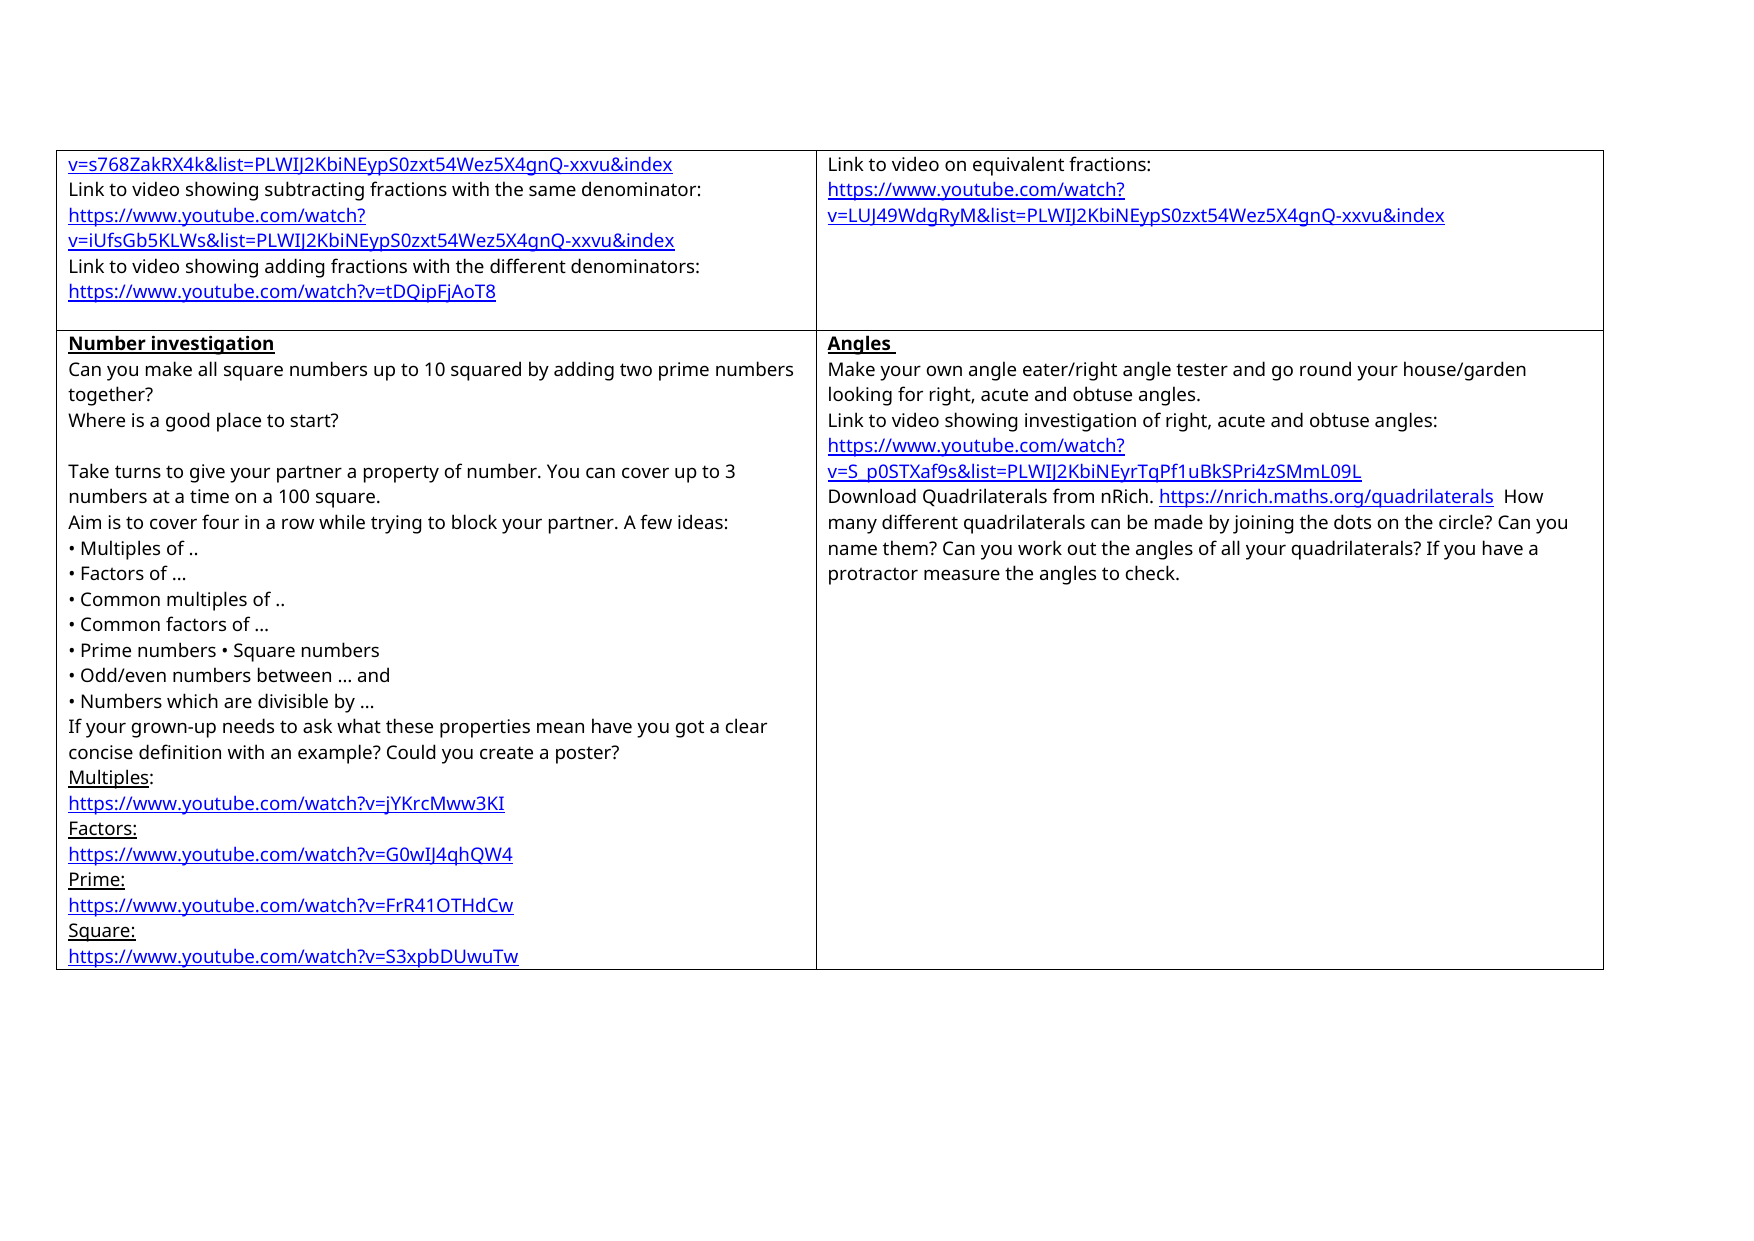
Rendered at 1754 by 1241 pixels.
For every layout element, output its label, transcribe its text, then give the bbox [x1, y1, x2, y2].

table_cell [817, 151, 1603, 330]
table_cell Number investigation Can you make all square numbers up to 10 squared by adding two prime numbers together? Where is a good place to start? Take turns to give your partner a property of number. You can cover up to 3 numbers at a time on a 100 square. Aim is to cover four in a row while trying to block your partner. A few ideas: • Multiples of .. • Factors of … • Common multiples of .. • Common factors of … • Prime numbers • Square numbers • Odd/even numbers between … and • Numbers which are divisible by … If your grown-up needs to ask what these properties mean have you got a clear concise definition with an example? Could you create a poster? Multiples: https://www.youtube.com/watch?v=jYKrcMww3KI Factors: https://www.youtube.com/watch?v=G0wIJ4qhQW4 Prime: https://www.youtube.com/watch?v=FrR41OTHdCw Square: https://www.youtube.com/watch?v=S3xpbDUwuTw [57, 331, 816, 969]
table_cell Angles Make your own angle eater/right angle tester and go round your house/garden looking for right, acute and obtuse angles. Link to video showing investigation of right, acute and obtuse angles: https://www.youtube.com/watch?v=S_p0STXaf9s&list=PLWIJ2KbiNEyrTqPf1uBkSPri4zSMmL09L Download Quadrilaterals from nRich. https://nrich.maths.org/quadrilaterals How many different quadrilaterals can be made by joining the dots on the circle? Can you name them? Can you work out the angles of all your quadrilaterals? If you have a protractor measure the angles to check. [817, 331, 1603, 969]
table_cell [57, 151, 816, 330]
